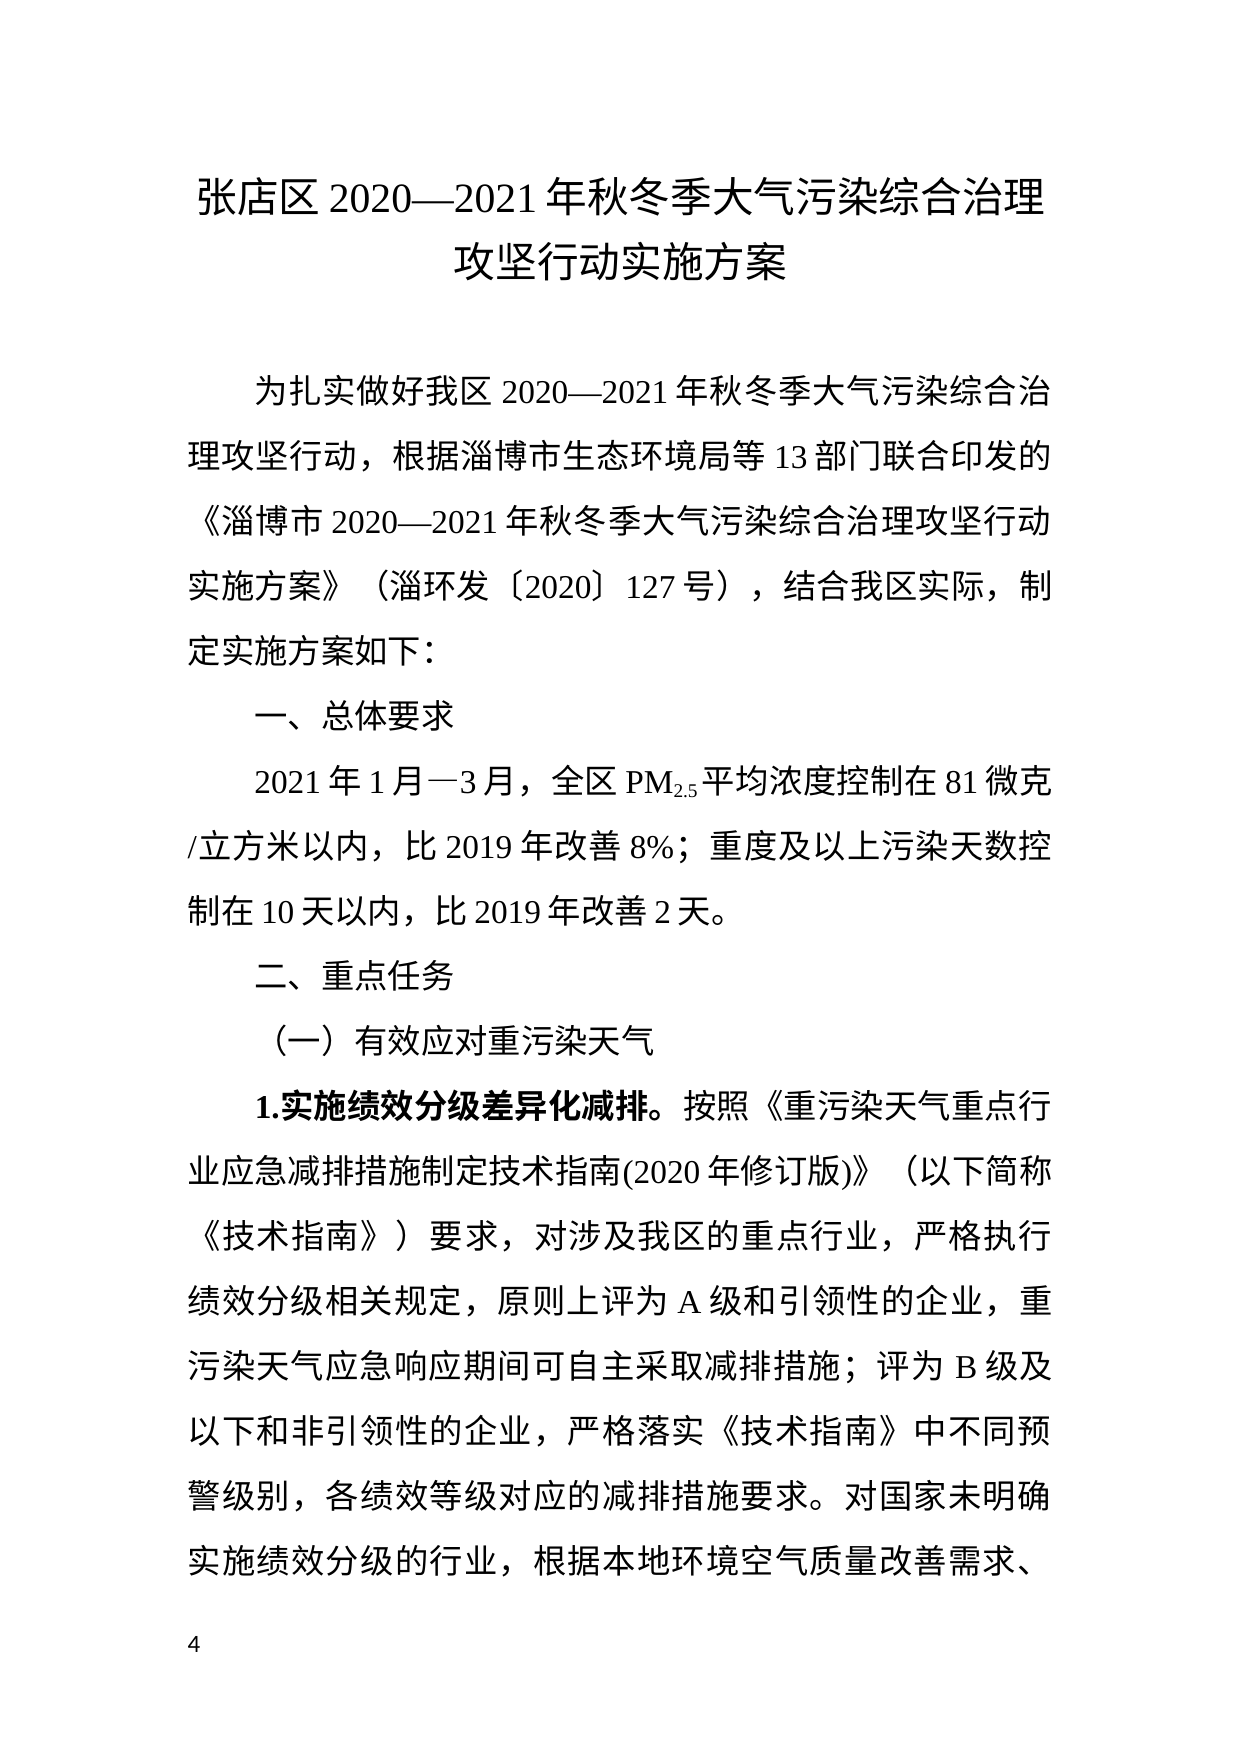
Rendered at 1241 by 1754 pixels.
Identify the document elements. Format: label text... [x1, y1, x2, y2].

text 2021年1月—3月，全区PM2.5平均浓度控制在81微克/立方米以内，比2019年改善8%；重度及以上污染天数控制在10天以内，比2019年改善2天。 [187, 747, 1053, 942]
text 为扎实做好我区2020—2021年秋冬季大气污染综合治理攻坚行动，根据淄博市生态环境局等13部门联合印发的《淄博市2020—2021年秋冬季大气污染综合治理攻坚行动实施方案》（淄环发〔2020〕127号），结合我区实际，制定实施方案如下： [187, 357, 1053, 682]
text 张店区2020—2021年秋冬季大气污染综合治理攻坚行动实施方案 [187, 162, 1053, 292]
text 一、总体要求 [187, 682, 1053, 747]
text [187, 1072, 1053, 1592]
text （一）有效应对重污染天气 [187, 1007, 1053, 1072]
text 二、重点任务 [187, 942, 1053, 1007]
